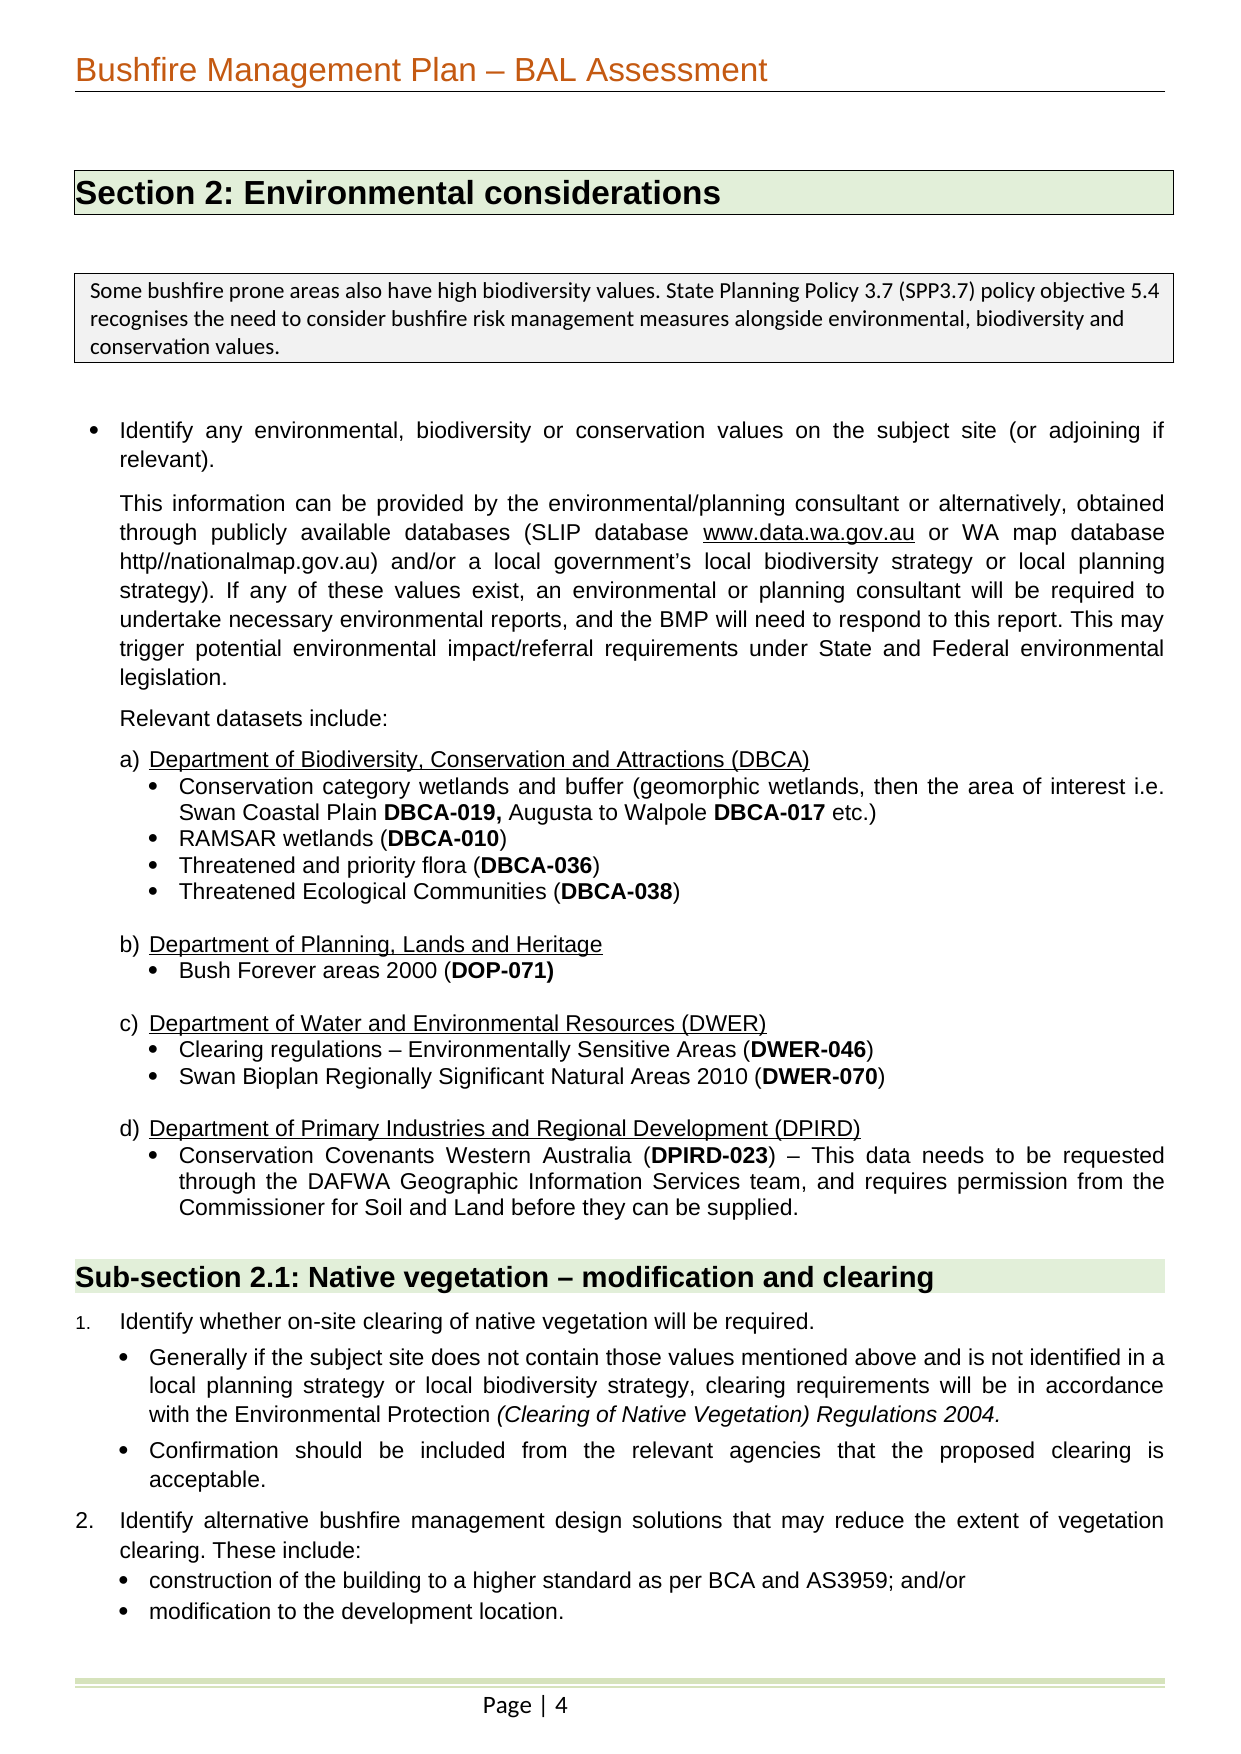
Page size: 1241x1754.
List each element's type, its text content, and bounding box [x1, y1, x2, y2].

text Relevant datasets include: [119, 705, 1165, 732]
list Swan Bioplan Regionally Significant Natural Areas 2010 (DWER-070) [149, 1063, 1165, 1089]
list Identify whether on-site clearing of native vegetation will be required. [75, 1308, 1165, 1334]
list Department of Water and Environmental Resources (DWER) [119, 1010, 1165, 1036]
list Conservation Covenants Western Australia (DPIRD-023) – This data needs to be requested through the DAFWA Geographic Information Services team, and requires permission from the Commissioner for Soil and Land before they can be supplied. [149, 1142, 1165, 1221]
list Bush Forever areas 2000 (DOP-071) [149, 957, 1165, 983]
list Identify any environmental, biodiversity or conservation values on the subject site (or adjoining if relevant). [90, 417, 1165, 472]
text Sub-section 2.1: Native vegetation – modification and clearing [75, 1259, 1165, 1293]
list Department of Primary Industries and Regional Development (DPIRD) [119, 1115, 1165, 1142]
list Department of Planning, Lands and Heritage [119, 931, 1165, 957]
list modification to the development location. [119, 1598, 1165, 1624]
list RAMSAR wetlands (DBCA-010) [149, 825, 1165, 852]
list Threatened Ecological Communities (DBCA-038) [149, 878, 1165, 904]
list Department of Biodiversity, Conservation and Attractions (DBCA) [119, 746, 1165, 773]
list This information can be provided by the environmental/planning consultant or alternatively, obtained through publicly available databases (SLIP database www.data.wa.gov.au or WA map database http//nationalmap.gov.au) and/or a local government’s local biodiversity strategy or local planning strategy). If any of these values exist, an environmental or planning consultant will be required to undertake necessary environmental reports, and the BMP will need to respond to this report. This may trigger potential environmental impact/referral requirements under State and Federal environmental legislation. [119, 490, 1165, 690]
list Threatened and priority flora (DBCA-036) [149, 852, 1165, 878]
list Generally if the subject site does not contain those values mentioned above and is not identified in a local planning strategy or local biodiversity strategy, clearing requirements will be in accordance with the Environmental Protection (Clearing of Native Vegetation) Regulations 2004. [119, 1343, 1165, 1428]
list Conservation category wetlands and buffer (geomorphic wetlands, then the area of interest i.e. Swan Coastal Plain DBCA-019, Augusta to Walpole DBCA-017 etc.) [149, 773, 1165, 825]
list Identify alternative bushfire management design solutions that may reduce the extent of vegetation clearing. These include: [75, 1507, 1165, 1563]
list Confirmation should be included from the relevant agencies that the proposed clearing is acceptable. [119, 1437, 1165, 1492]
list Clearing regulations – Environmentally Sensitive Areas (DWER-046) [149, 1036, 1165, 1063]
text Section 2: Environmental considerations [75, 171, 1173, 214]
list construction of the building to a higher standard as per BCA and AS3959; and/or [119, 1567, 1165, 1594]
text Some bushfire prone areas also have high biodiversity values. State Planning Policy 3.7 (SPP3.7) policy objective 5.4 recognises the need to consider bushfire risk management measures alongside environmental, biodiversity and conservation values. [75, 274, 1173, 362]
